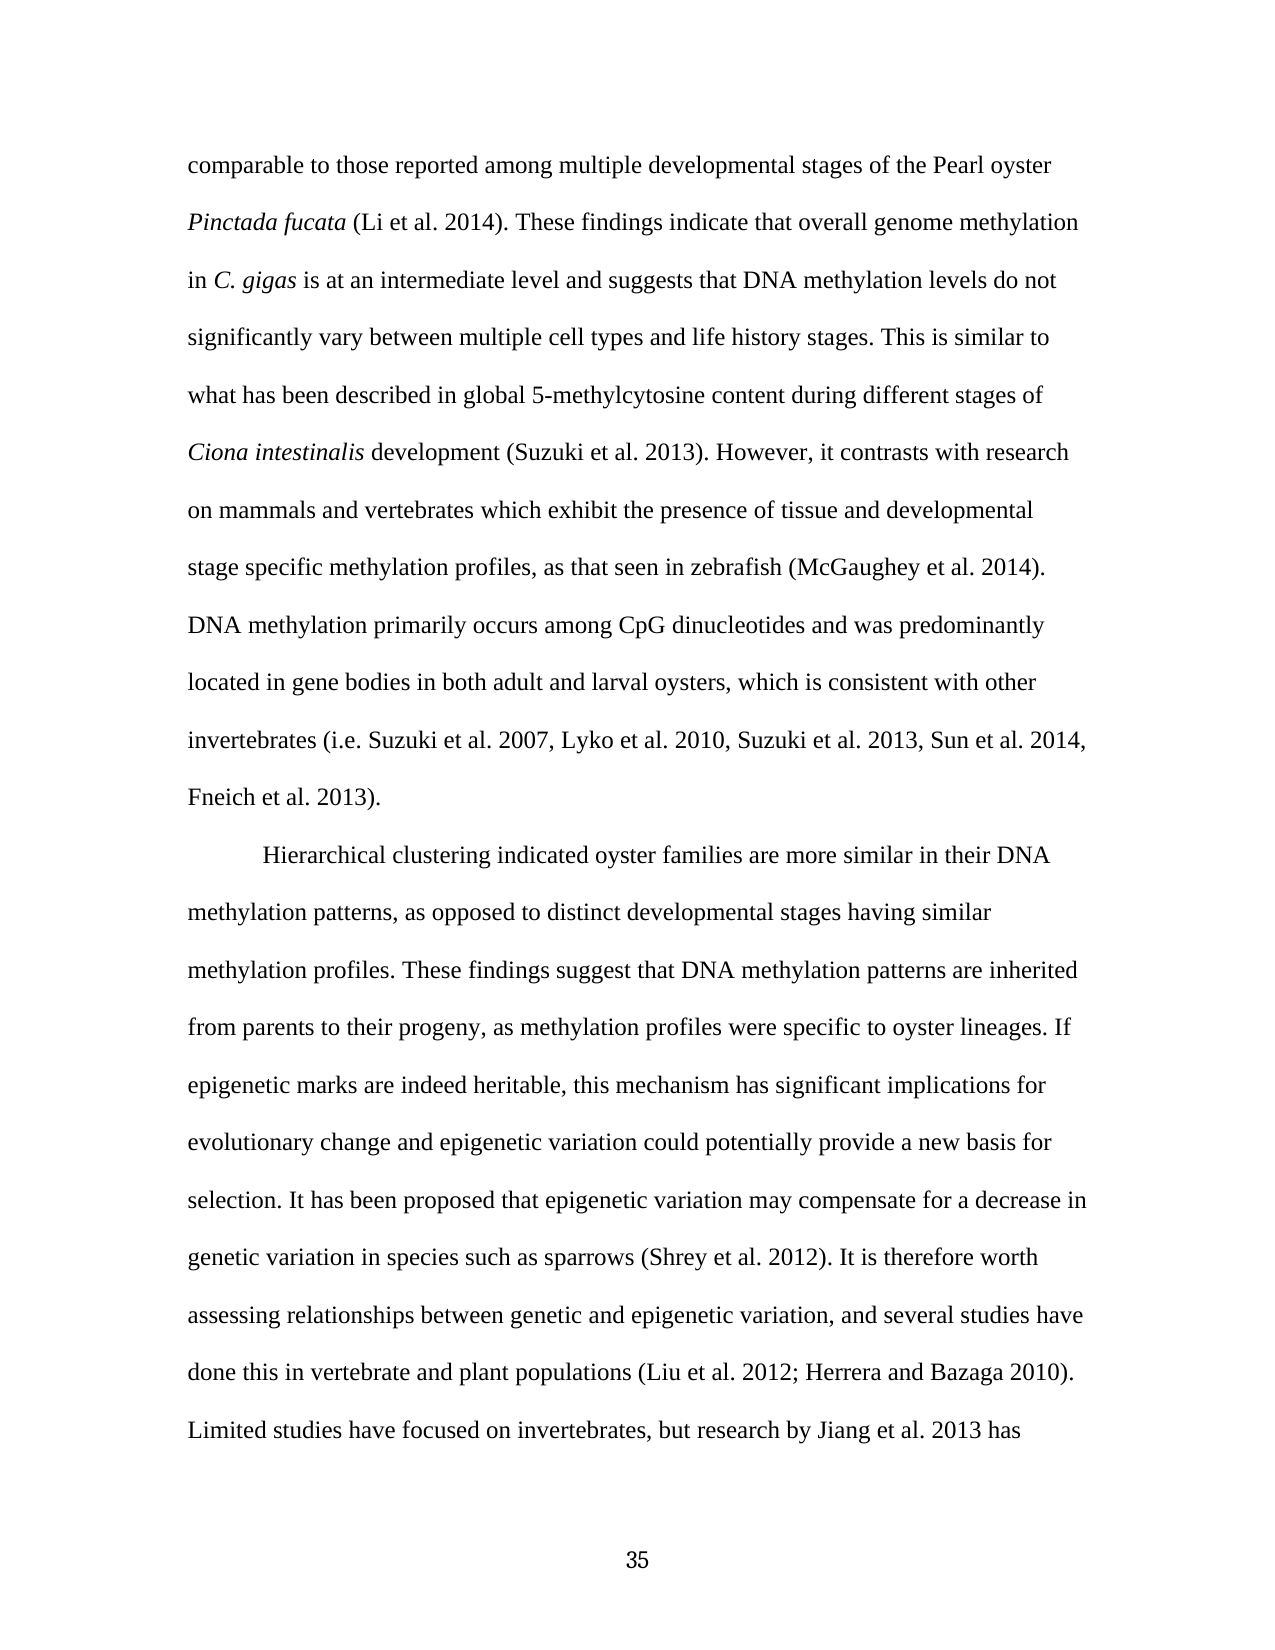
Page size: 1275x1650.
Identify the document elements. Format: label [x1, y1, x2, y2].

text [187, 840, 1087, 1444]
text [187, 150, 1087, 811]
